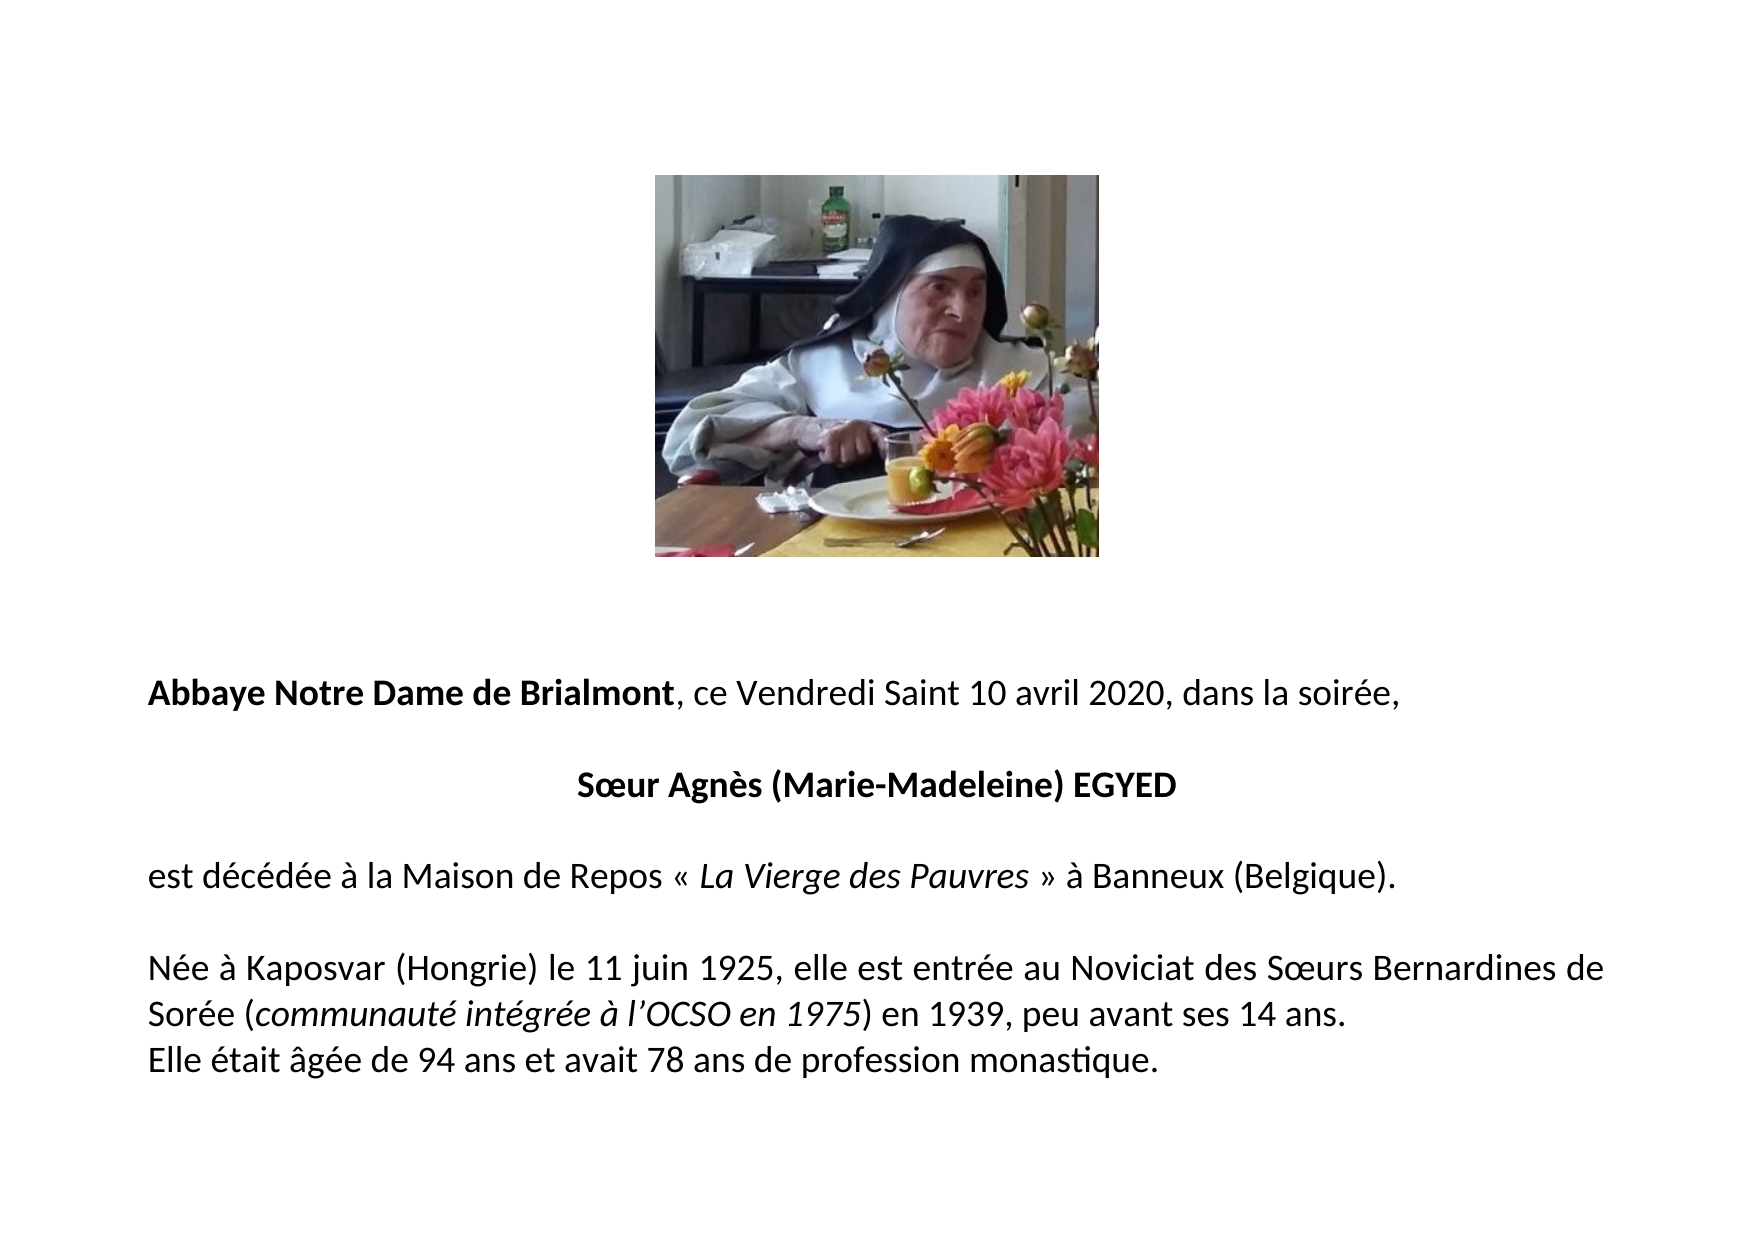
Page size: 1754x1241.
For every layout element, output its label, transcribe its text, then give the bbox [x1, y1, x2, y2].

text Elle était âgée de 94 ans et avait 78 ans de profession monastique. [148, 1036, 1606, 1081]
picture [655, 175, 1099, 557]
text Sœur Agnès (Marie-Madeleine) EGYED [148, 761, 1606, 806]
text Née à Kaposvar (Hongrie) le 11 juin 1925, elle est entrée au Noviciat des Sœurs Bernardines de Sorée (communauté intégrée à l’OCSO en 1975) en 1939, peu avant ses 14 ans. [148, 944, 1606, 1036]
text est décédée à la Maison de Repos « La Vierge des Pauvres » à Banneux (Belgique). [148, 852, 1606, 898]
text Abbaye Notre Dame de Brialmont, ce Vendredi Saint 10 avril 2020, dans la soirée, [148, 669, 1606, 715]
